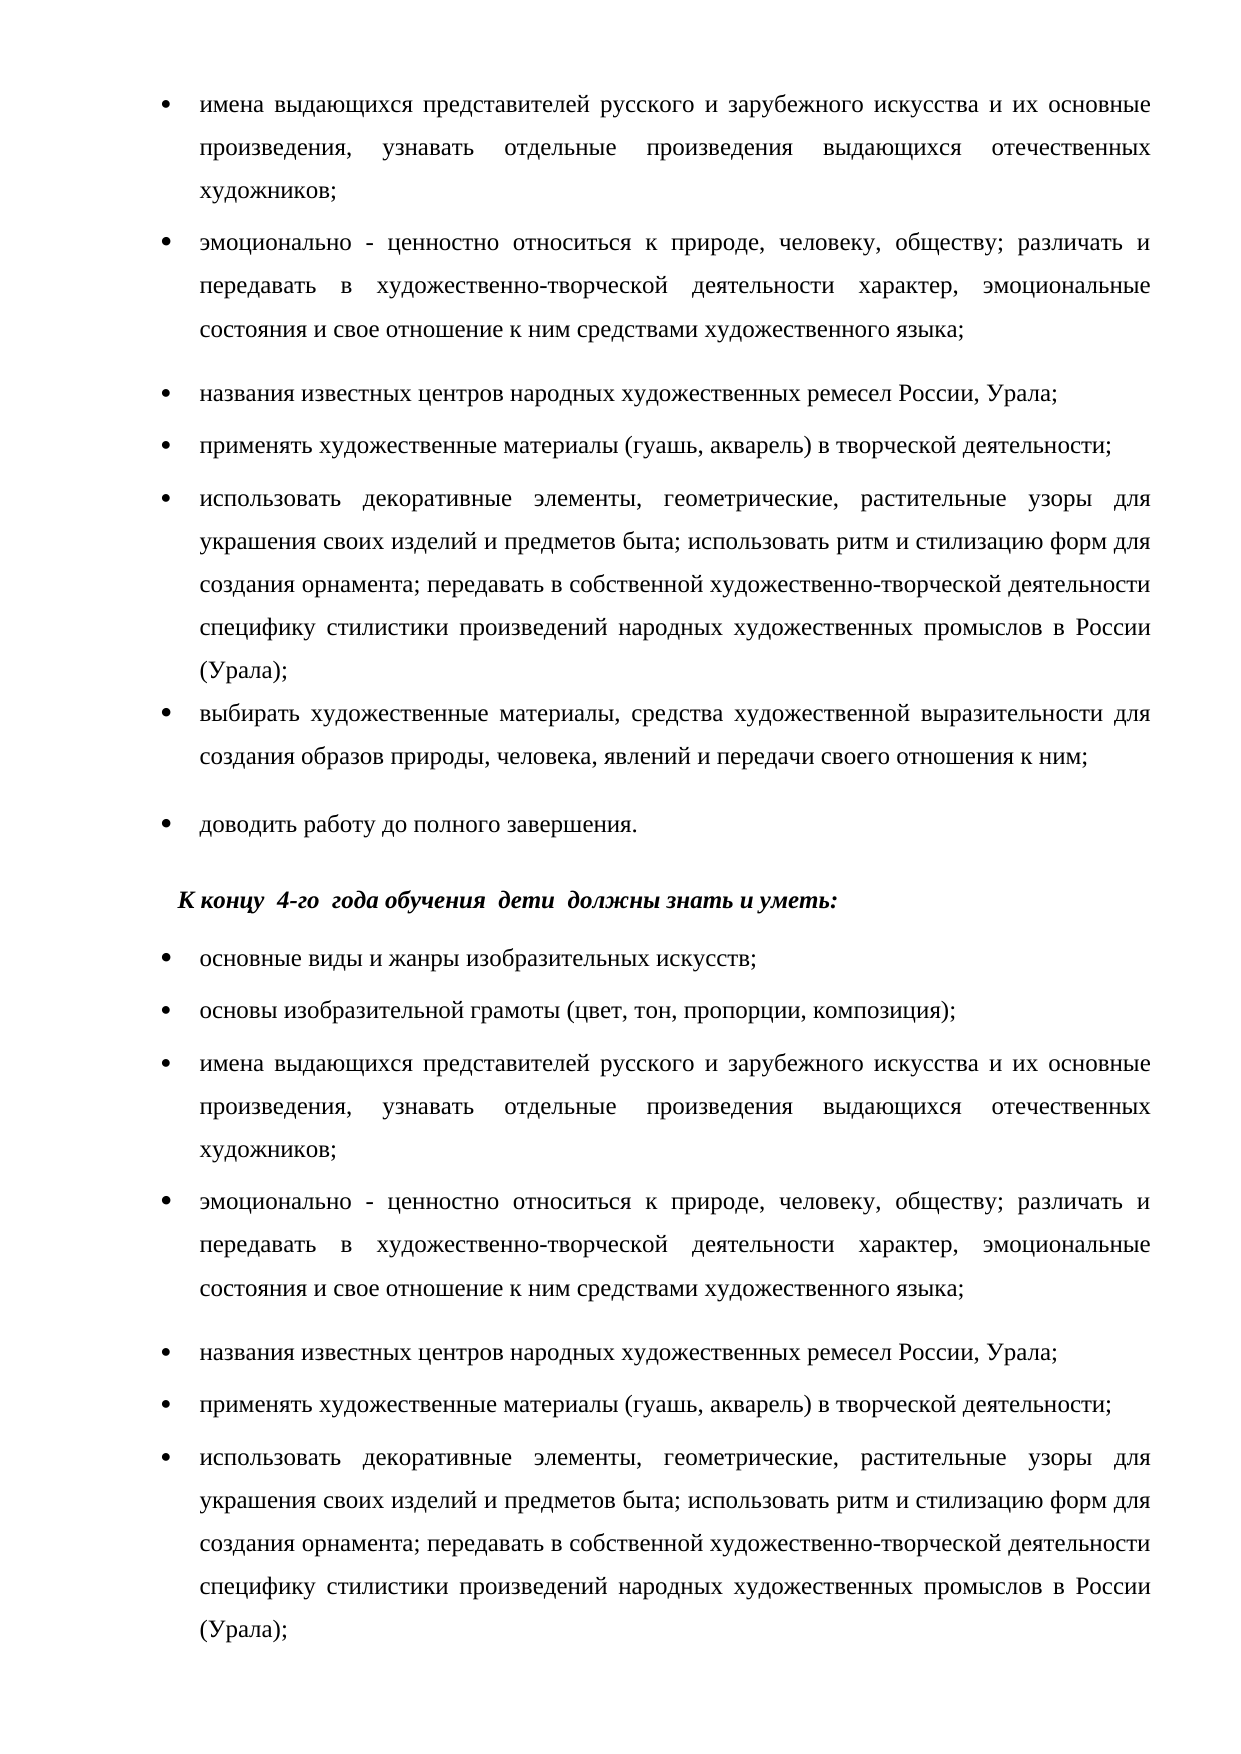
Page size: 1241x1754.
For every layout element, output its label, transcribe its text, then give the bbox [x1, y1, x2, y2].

list имена выдающихся представителей русского и зарубежного искусства и их основные произведения, узнавать отдельные произведения выдающихся отечественных художников; [162, 89, 1152, 204]
list эмоционально - ценностно относиться к природе, человеку, обществу; различать и передавать в художественно-творческой деятельности характер, эмоциональные состояния и свое отношение к ним средствами художественного языка; [162, 227, 1152, 342]
list использовать декоративные элементы, геометрические, растительные узоры для украшения своих изделий и предметов быта; использовать ритм и стилизацию форм для создания орнамента; передавать в собственной художественно-творческой деятельности специфику стилистики произведений народных художественных промыслов в России (Урала); [162, 1442, 1152, 1643]
list основные виды и жанры изобразительных искусств; [162, 943, 1152, 971]
list названия известных центров народных художественных ремесел России, Урала; [162, 1337, 1152, 1365]
list эмоционально - ценностно относиться к природе, человеку, обществу; различать и передавать в художественно-творческой деятельности характер, эмоциональные состояния и свое отношение к ним средствами художественного языка; [162, 1186, 1152, 1301]
list доводить работу до полного завершения. [162, 805, 1152, 839]
list основы изобразительной грамоты (цвет, тон, пропорции, композиция); [162, 995, 1152, 1024]
list использовать декоративные элементы, геометрические, растительные узоры для украшения своих изделий и предметов быта; использовать ритм и стилизацию форм для создания орнамента; передавать в собственной художественно-творческой деятельности специфику стилистики произведений народных художественных промыслов в России (Урала); [162, 483, 1152, 684]
text К концу 4-го года обучения дети должны знать и уметь: [118, 885, 1152, 913]
list применять художественные материалы (гуашь, акварель) в творческой деятельности; [162, 1389, 1152, 1418]
list применять художественные материалы (гуашь, акварель) в творческой деятельности; [162, 430, 1152, 459]
list названия известных центров народных художественных ремесел России, Урала; [162, 378, 1152, 406]
list имена выдающихся представителей русского и зарубежного искусства и их основные произведения, узнавать отдельные произведения выдающихся отечественных художников; [162, 1048, 1152, 1163]
list выбирать художественные материалы, средства художественной выразительности для создания образов природы, человека, явлений и передачи своего отношения к ним; [162, 698, 1152, 770]
